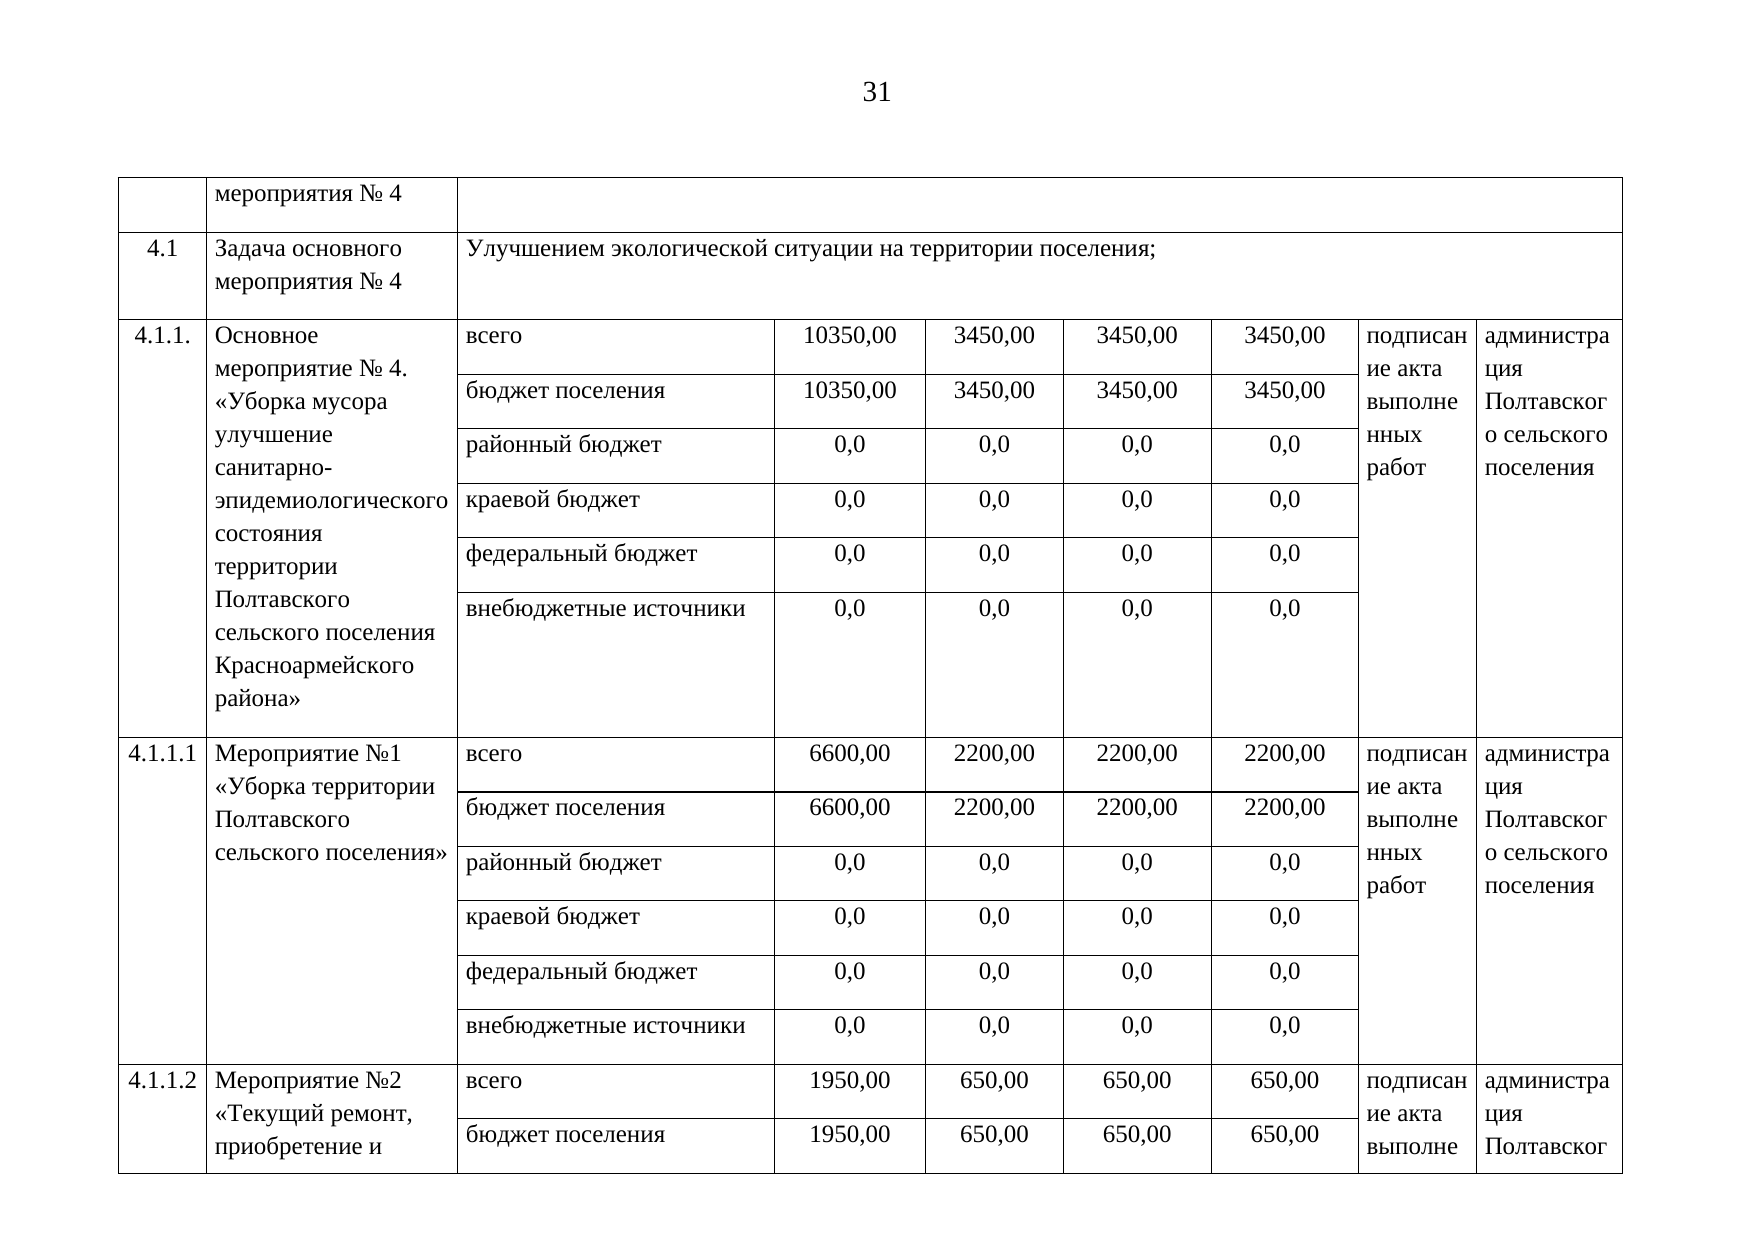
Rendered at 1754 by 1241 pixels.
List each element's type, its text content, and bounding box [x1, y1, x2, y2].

table_cell 0,0 [775, 484, 925, 537]
table_cell бюджет поселения [458, 1119, 774, 1173]
table_cell 0,0 [926, 538, 1063, 592]
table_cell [207, 178, 457, 232]
table_cell 0,0 [775, 901, 925, 955]
table_cell краевой бюджет [458, 484, 774, 537]
table_cell 0,0 [1212, 484, 1358, 537]
table_cell 0,0 [775, 1010, 925, 1064]
table_cell 4.1.1.2 [119, 1065, 206, 1173]
table_cell 0,0 [1212, 901, 1358, 955]
table_cell 0,0 [1064, 847, 1211, 900]
table_cell районный бюджет [458, 429, 774, 483]
table_cell 650,00 [1212, 1119, 1358, 1173]
table_cell 0,0 [1064, 538, 1211, 592]
table_cell 0,0 [1212, 847, 1358, 900]
table_cell внебюджетные источники [458, 593, 774, 737]
table_cell 3450,00 [1064, 375, 1211, 428]
table_cell 6600,00 [775, 793, 925, 846]
table_cell 650,00 [926, 1065, 1063, 1118]
table_cell 0,0 [1212, 429, 1358, 483]
table_cell всего [458, 1065, 774, 1118]
table_cell 2200,00 [926, 793, 1063, 846]
table_cell 0,0 [775, 956, 925, 1009]
table_cell 1950,00 [775, 1119, 925, 1173]
table_cell 650,00 [926, 1119, 1063, 1173]
table_cell 0,0 [926, 956, 1063, 1009]
table_cell 3450,00 [1212, 375, 1358, 428]
table_cell 4.1.1.1 [119, 738, 206, 1064]
table_cell 3450,00 [926, 320, 1063, 374]
table_cell 0,0 [1064, 593, 1211, 737]
table_cell Улучшением экологической ситуации на территории поселения; [458, 233, 1622, 319]
table_cell 0,0 [1212, 593, 1358, 737]
table_cell 4.1.1. [119, 320, 206, 737]
table_cell 2200,00 [1064, 793, 1211, 846]
table_cell администрация Полтавского сельского поселения [1477, 1065, 1622, 1173]
table_cell 0,0 [1212, 956, 1358, 1009]
table_cell федеральный бюджет [458, 538, 774, 592]
table_cell подписание акта выполненных работ [1359, 738, 1476, 1064]
table_cell 10350,00 [775, 320, 925, 374]
table_cell краевой бюджет [458, 901, 774, 955]
table_cell 3450,00 [1064, 320, 1211, 374]
table_cell 0,0 [926, 901, 1063, 955]
table_cell Мероприятие №1 «Уборка территории Полтавского сельского поселения» [207, 738, 457, 1064]
table_cell подписание акта выполненных работ [1359, 320, 1476, 737]
table_cell Основное мероприятие № 4. «Уборка мусора улучшение санитарно-эпидемиологического состояния территории Полтавского сельского поселения Красноармейского района» [207, 320, 457, 737]
table_cell администрация Полтавского сельского поселения [1477, 320, 1622, 737]
table_cell 0,0 [775, 538, 925, 592]
table_cell 0,0 [775, 593, 925, 737]
table_cell 650,00 [1212, 1065, 1358, 1118]
table_cell 0,0 [1064, 1010, 1211, 1064]
table_cell 0,0 [775, 847, 925, 900]
table_cell Мероприятие №2 «Текущий ремонт, приобретение и замена пришедших в негодность контейнеров для сбора ТБО. Устройство площадок для контейнеров ТБО» [207, 1065, 457, 1173]
table_cell 4 [119, 178, 206, 232]
table_cell всего [458, 738, 774, 791]
table_cell Задача основного мероприятия № 4 [207, 233, 457, 319]
table_cell всего [458, 320, 774, 374]
table_cell 0,0 [926, 429, 1063, 483]
table_cell 0,0 [1212, 538, 1358, 592]
table_cell 0,0 [1212, 1010, 1358, 1064]
table_cell 2200,00 [1212, 793, 1358, 846]
table_cell 6600,00 [775, 738, 925, 791]
table_cell 0,0 [926, 1010, 1063, 1064]
table_cell 4.1 [119, 233, 206, 319]
table_cell 2200,00 [926, 738, 1063, 791]
table_cell 650,00 [1064, 1119, 1211, 1173]
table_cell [458, 178, 1622, 232]
table_cell 0,0 [775, 429, 925, 483]
table_cell бюджет поселения [458, 793, 774, 846]
table_cell 2200,00 [1212, 738, 1358, 791]
table_cell 10350,00 [775, 375, 925, 428]
table_cell 0,0 [1064, 429, 1211, 483]
table_cell 0,0 [926, 593, 1063, 737]
table_cell 650,00 [1064, 1065, 1211, 1118]
table_cell подписание акта выполненных работ [1359, 1065, 1476, 1173]
table_cell районный бюджет [458, 847, 774, 900]
table_cell 0,0 [1064, 956, 1211, 1009]
table_cell 0,0 [926, 484, 1063, 537]
table_cell 0,0 [926, 847, 1063, 900]
table_cell администрация Полтавского сельского поселения [1477, 738, 1622, 1064]
table_cell 3450,00 [1212, 320, 1358, 374]
table_cell 0,0 [1064, 484, 1211, 537]
table_cell 0,0 [1064, 901, 1211, 955]
table_cell бюджет поселения [458, 375, 774, 428]
table_cell федеральный бюджет [458, 956, 774, 1009]
table_cell 3450,00 [926, 375, 1063, 428]
table_cell 2200,00 [1064, 738, 1211, 791]
table_cell 1950,00 [775, 1065, 925, 1118]
table_cell внебюджетные источники [458, 1010, 774, 1064]
